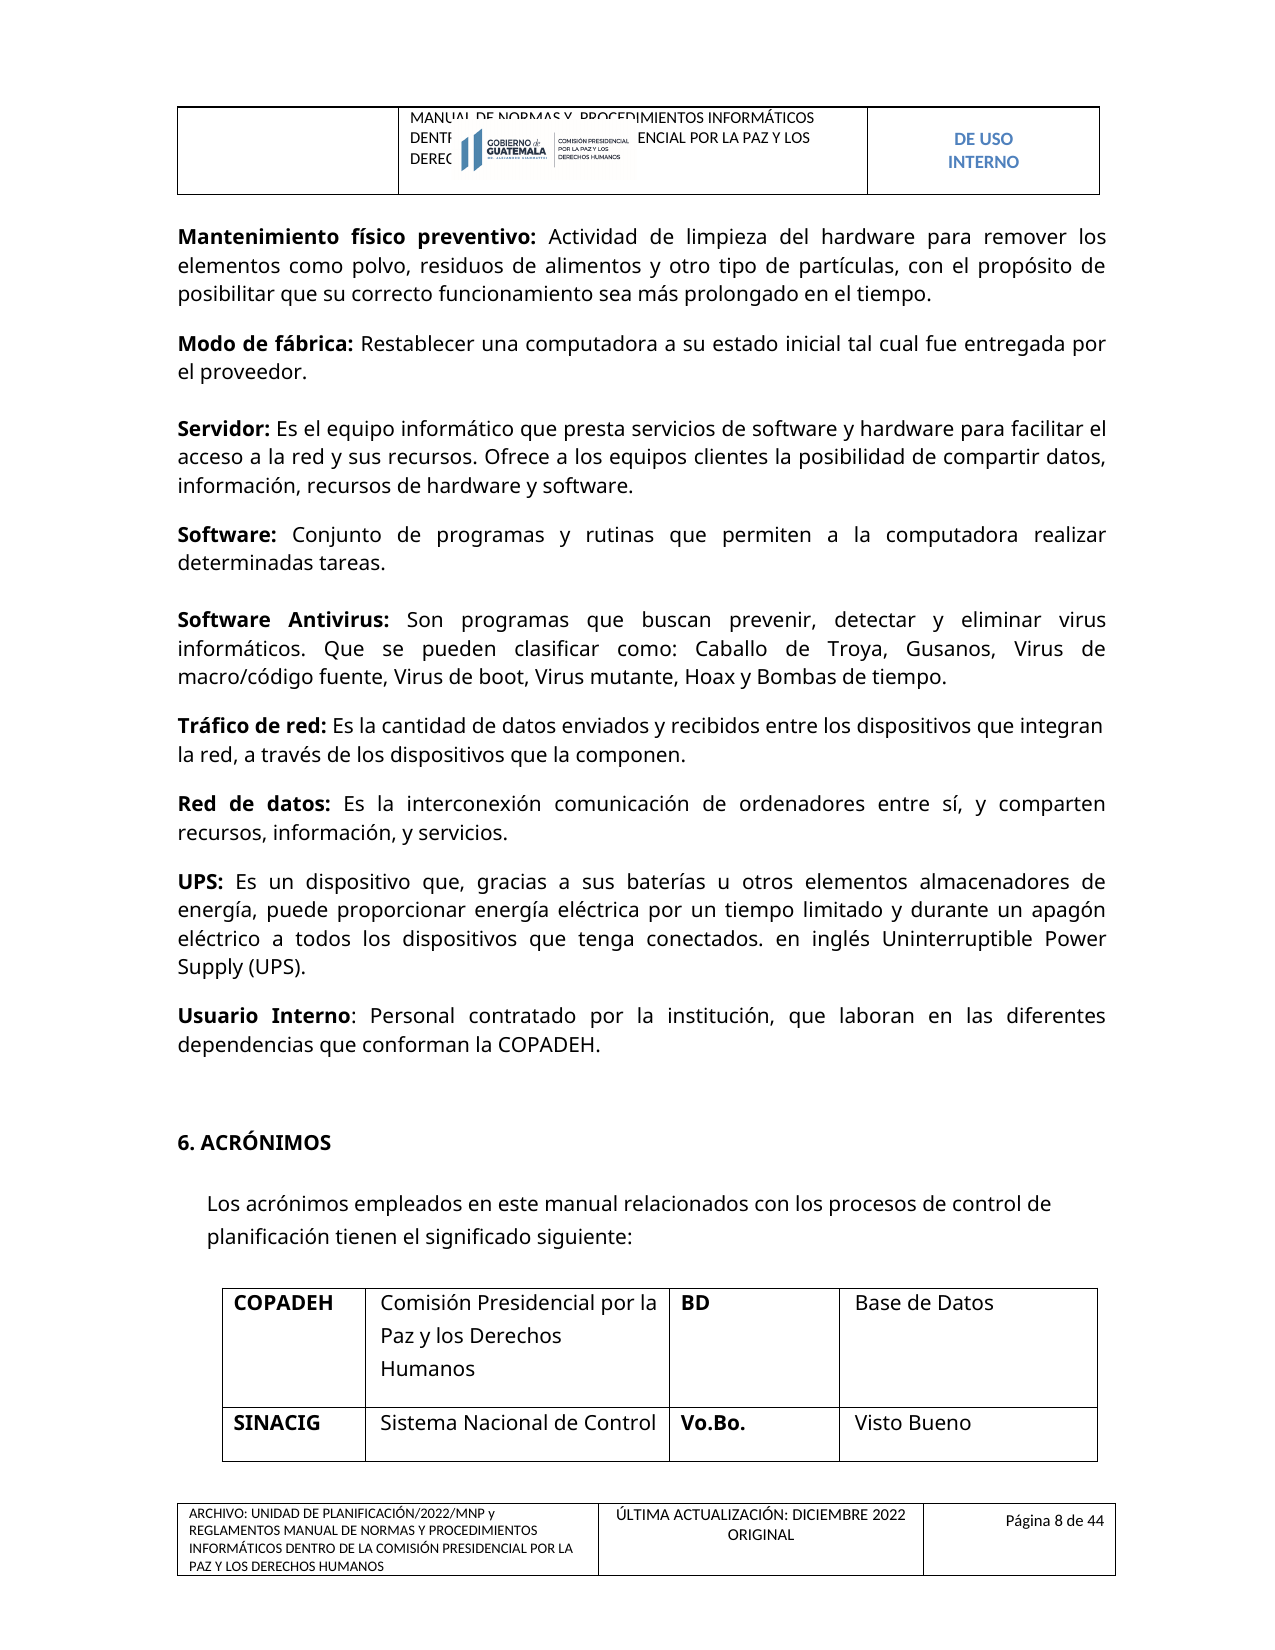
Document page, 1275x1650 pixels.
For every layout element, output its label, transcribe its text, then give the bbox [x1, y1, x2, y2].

table_cell Vo.Bo. [670, 1408, 839, 1461]
text Software Antivirus: Son programas que buscan prevenir, detectar y eliminar virus informáticos. Que se pueden clasificar como: Caballo de Troya, Gusanos, Virus de macro/código fuente, Virus de boot, Virus mutante, Hoax y Bombas de tiempo. [177, 605, 1107, 691]
text Mantenimiento físico preventivo: Actividad de limpieza del hardware para remover los elementos como polvo, residuos de alimentos y otro tipo de partículas, con el propósito de posibilitar que su correcto funcionamiento sea más prolongado en el tiempo. [177, 222, 1107, 308]
table_header BD [670, 1289, 839, 1407]
text Modo de fábrica: Restablecer una computadora a su estado inicial tal cual fue entregada por el proveedor. [177, 329, 1107, 386]
text Tráfico de red: Es la cantidad de datos enviados y recibidos entre los dispositivos que integran la red, a través de los dispositivos que la componen. [177, 712, 1107, 768]
picture [451, 119, 638, 180]
table_cell Sistema Nacional de Control Interno Gubernamental. [366, 1408, 669, 1461]
text Los acrónimos empleados en este manual relacionados con los procesos de control de planificación tienen el significado siguiente: [207, 1189, 1107, 1251]
table_header Base de Datos [840, 1289, 1097, 1407]
table_cell SINACIG [223, 1408, 365, 1461]
text Usuario Interno: Personal contratado por la institución, que laboran en las diferentes dependencias que conforman la COPADEH. [177, 1002, 1107, 1058]
text Red de datos: Es la interconexión comunicación de ordenadores entre sí, y comparten recursos, información, y servicios. [177, 789, 1107, 846]
text UPS: Es un dispositivo que, gracias a sus baterías u otros elementos almacenadores de energía, puede proporcionar energía eléctrica por un tiempo limitado y durante un apagón eléctrico a todos los dispositivos que tenga conectados. en inglés Uninterruptible Power Supply (UPS). [177, 867, 1107, 981]
subtitle 6. ACRÓNIMOS [177, 1128, 1073, 1157]
table_header COPADEH [223, 1289, 365, 1407]
text Servidor: Es el equipo informático que presta servicios de software y hardware para facilitar el acceso a la red y sus recursos. Ofrece a los equipos clientes la posibilidad de compartir datos, información, recursos de hardware y software. [177, 414, 1107, 499]
table_cell Visto Bueno [840, 1408, 1097, 1461]
table_header Comisión Presidencial por la Paz y los Derechos Humanos [366, 1289, 669, 1407]
text Software: Conjunto de programas y rutinas que permiten a la computadora realizar determinadas tareas. [177, 520, 1107, 577]
